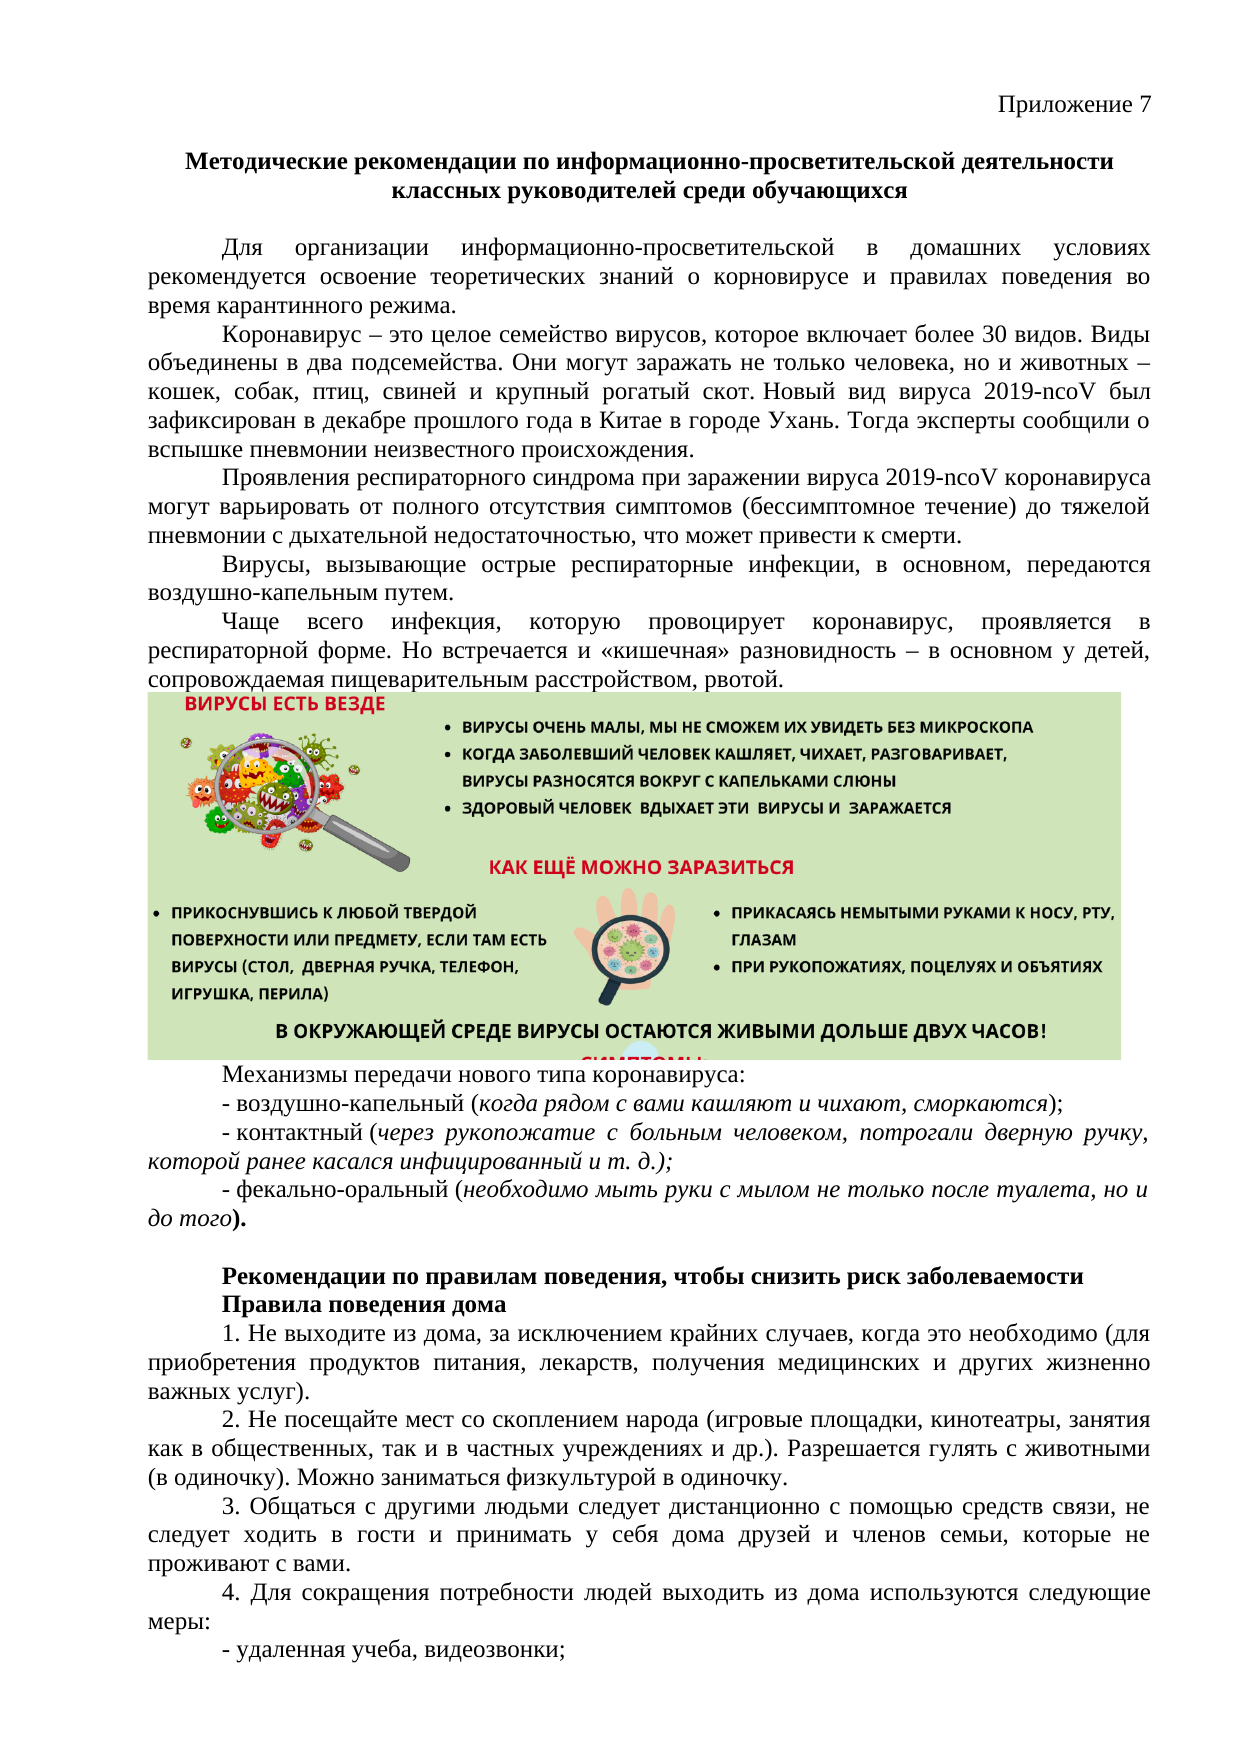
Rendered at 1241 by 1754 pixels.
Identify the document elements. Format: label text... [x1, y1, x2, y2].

text - удаленная учеба, видеозвонки; [148, 1634, 1152, 1663]
text - контактный (через рукопожатие с больным человеком, потрогали дверную ручку, которой ранее касался инфицированный и т. д.); [148, 1117, 1152, 1174]
text Механизмы передачи нового типа коронавируса: [148, 1059, 1152, 1088]
text Вирусы, вызывающие острые респираторные инфекции, в основном, передаются воздушно-капельным путем. [148, 549, 1152, 606]
text - воздушно-капельный (когда рядом с вами кашляют и чихают, сморкаются); [148, 1088, 1152, 1117]
text Методические рекомендации по информационно-просветительской деятельности классных руководителей среди обучающихся [148, 146, 1152, 204]
text 1. Не выходите из дома, за исключением крайних случаев, когда это необходимо (для приобретения продуктов питания, лекарств, получения медицинских и других жизненно важных услуг). [148, 1318, 1152, 1404]
text 2. Не посещайте мест со скоплением народа (игровые площадки, кинотеатры, занятия как в общественных, так и в частных учреждениях и др.). Разрешается гулять с животными (в одиночку). Можно заниматься физкультурой в одиночку. [148, 1404, 1152, 1491]
text Для организации информационно-просветительской в домашних условиях рекомендуется освоение теоретических знаний о корновирусе и правилах поведения во время карантинного режима. [148, 232, 1152, 319]
text Проявления респираторного синдрома при заражении вируса 2019-ncoV коронавируса могут варьировать от полного отсутствия симптомов (бессимптомное течение) до тяжелой пневмонии с дыхательной недостаточностью, что может привести к смерти. [148, 462, 1152, 549]
picture [147, 692, 1122, 1060]
text 4. Для сокращения потребности людей выходить из дома используются следующие меры: [148, 1577, 1152, 1634]
text Правила поведения дома [148, 1289, 1152, 1318]
text Коронавирус – это целое семейство вирусов, которое включает более 30 видов. Виды объединены в два подсемейства. Они могут заражать не только человека, но и животных – кошек, собак, птиц, свиней и крупный рогатый скот. Новый вид вируса 2019-ncoV был зафиксирован в декабре прошлого года в Китае в городе Ухань. Тогда эксперты сообщили о вспышке пневмонии неизвестного происхождения. [148, 319, 1152, 462]
text - фекально-оральный (необходимо мыть руки с мылом не только после туалета, но и до того). [148, 1174, 1152, 1232]
text Рекомендации по правилам поведения, чтобы снизить риск заболеваемости [148, 1261, 1152, 1289]
text 3. Общаться с другими людьми следует дистанционно с помощью средств связи, не следует ходить в гости и принимать у себя дома друзей и членов семьи, которые не проживают с вами. [148, 1491, 1152, 1577]
text Приложение 7 [148, 89, 1152, 117]
text Чаще всего инфекция, которую провоцирует коронавирус, проявляется в респираторной форме. Но встречается и «кишечная» разновидность – в основном у детей, сопровождаемая пищеварительным расстройством, рвотой. [148, 606, 1152, 692]
